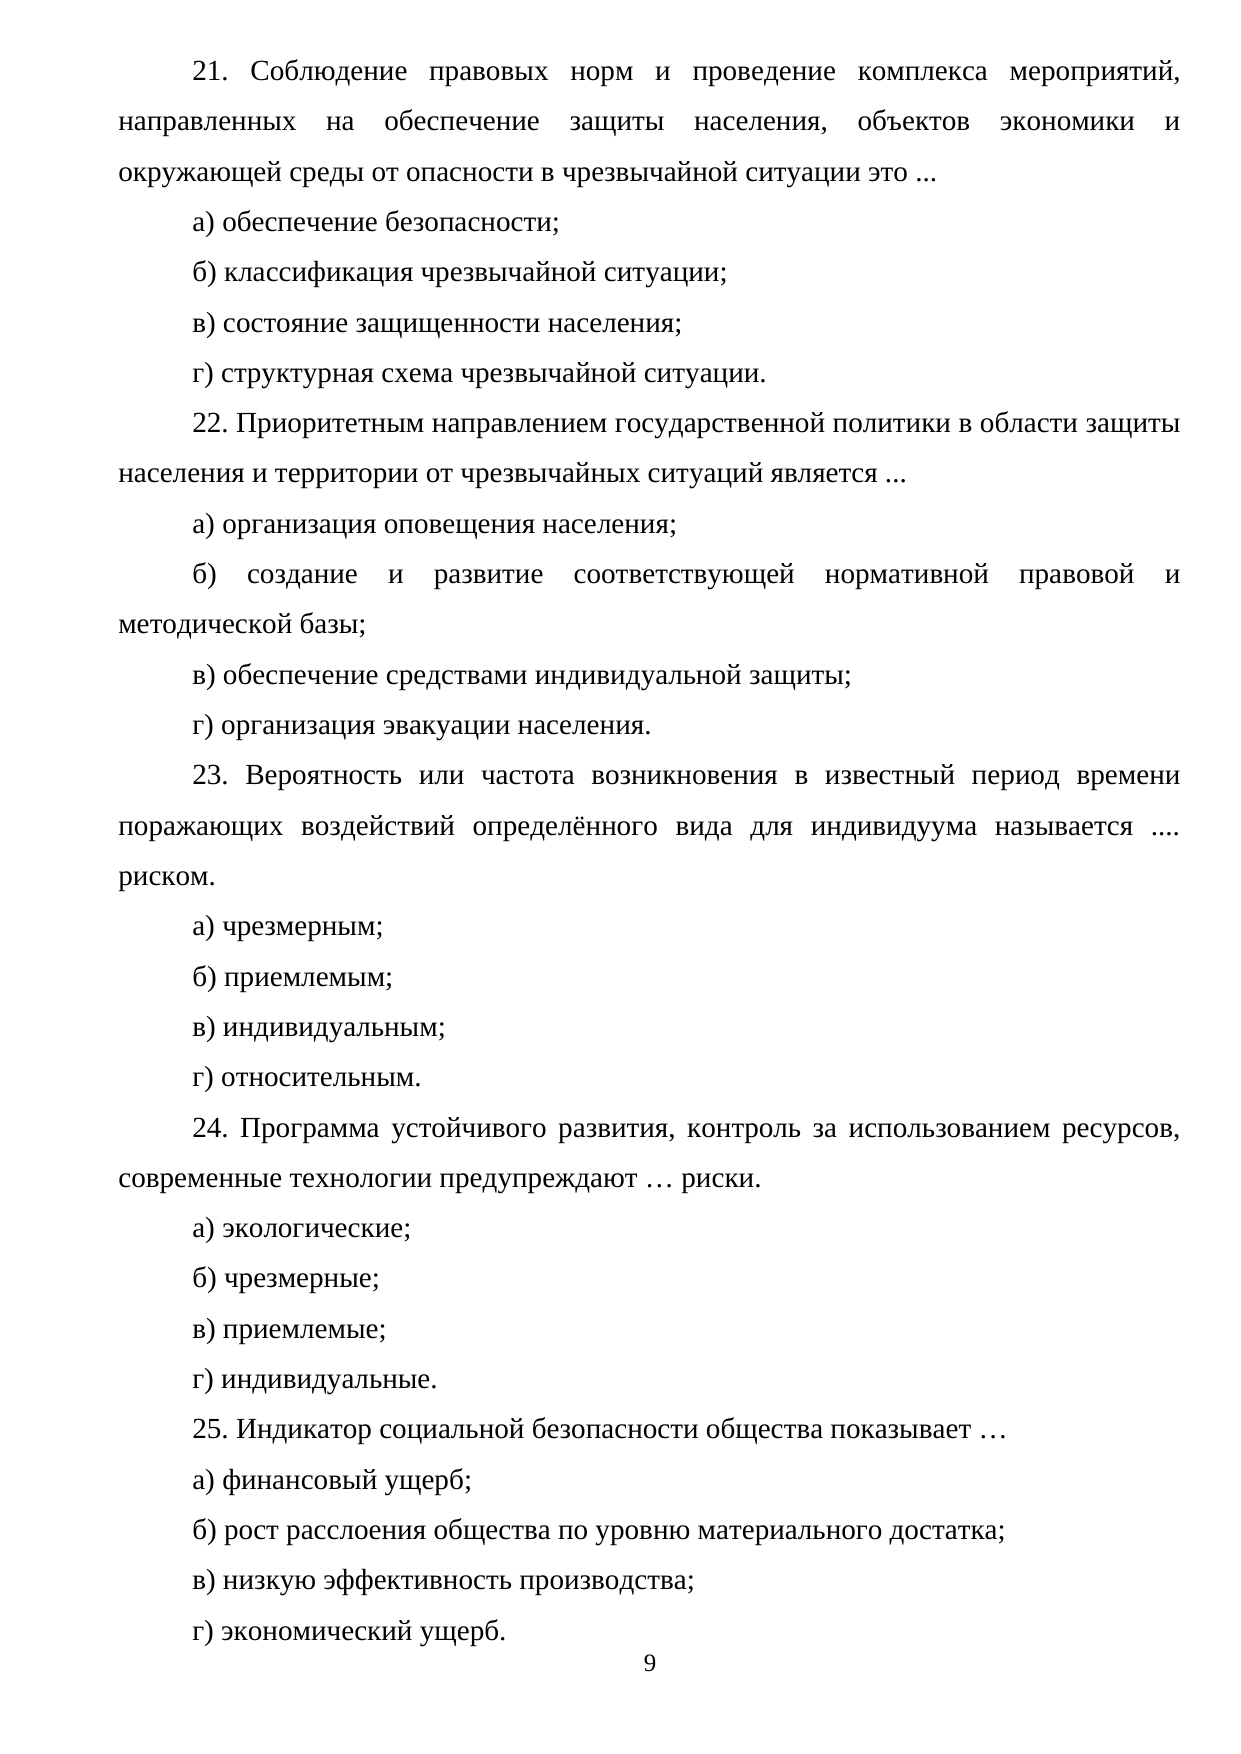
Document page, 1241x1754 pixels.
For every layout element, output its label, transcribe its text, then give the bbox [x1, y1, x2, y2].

text б) классификация чрезвычайной ситуации; [118, 254, 1181, 288]
text а) финансовый ущерб; [118, 1462, 1181, 1495]
text 23. Вероятность или частота возникновения в известный период времени поражающих воздействий определённого вида для индивидуума называется .... риском. [118, 757, 1181, 892]
text г) относительным. [118, 1059, 1181, 1093]
text а) обеспечение безопасности; [118, 204, 1181, 238]
text 24. Программа устойчивого развития, контроль за использованием ресурсов, современные технологии предупреждают … риски. [118, 1110, 1181, 1193]
text г) индивидуальные. [118, 1361, 1181, 1395]
text а) экологические; [118, 1210, 1181, 1244]
text в) индивидуальным; [118, 1009, 1181, 1043]
text г) структурная схема чрезвычайной ситуации. [118, 355, 1181, 388]
text в) низкую эффективность производства; [118, 1562, 1181, 1596]
text 21. Соблюдение правовых норм и проведение комплекса мероприятий, направленных на обеспечение защиты населения, объектов экономики и окружающей среды от опасности в чрезвычайной ситуации это ... [118, 53, 1181, 187]
text г) экономический ущерб. [118, 1613, 1181, 1646]
text б) рост расслоения общества по уровню материального достатка; [118, 1512, 1181, 1546]
text а) организация оповещения населения; [118, 506, 1181, 539]
text г) организация эвакуации населения. [118, 707, 1181, 741]
text б) чрезмерные; [118, 1261, 1181, 1294]
text б) приемлемым; [118, 959, 1181, 992]
text в) обеспечение средствами индивидуальной защиты; [118, 657, 1181, 690]
text в) состояние защищенности населения; [118, 305, 1181, 338]
text а) чрезмерным; [118, 908, 1181, 942]
text б) создание и развитие соответствующей нормативной правовой и методической базы; [118, 556, 1181, 640]
text 22. Приоритетным направлением государственной политики в области защиты населения и территории от чрезвычайных ситуаций является ... [118, 405, 1181, 489]
text в) приемлемые; [118, 1311, 1181, 1344]
text 25. Индикатор социальной безопасности общества показывает … [118, 1412, 1181, 1445]
